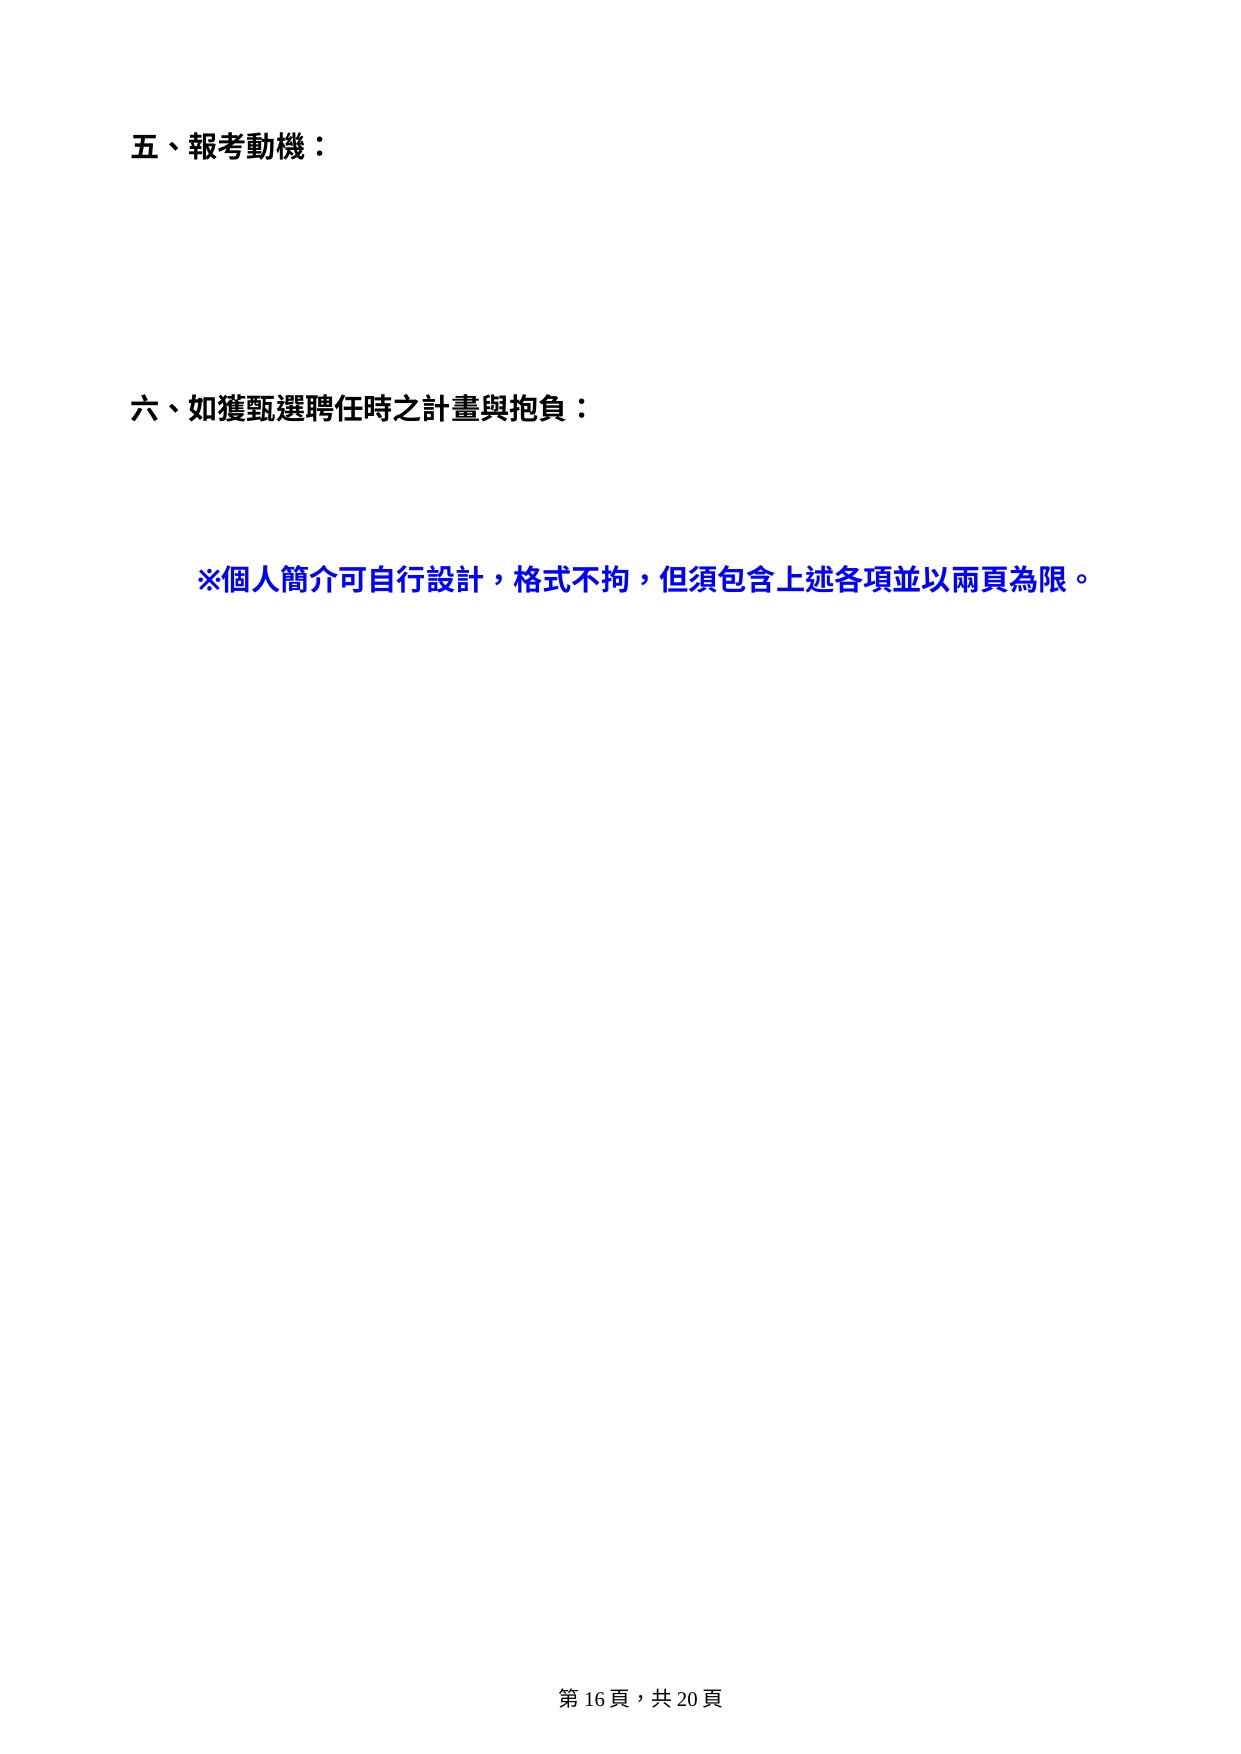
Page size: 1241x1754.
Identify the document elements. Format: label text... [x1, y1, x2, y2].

text ※個人簡介可自行設計，格式不拘，但須包含上述各項並以兩頁為限。花蓮縣瑞穗鄉瑞穗國民小學108學年度第3次 [142, 557, 1152, 599]
text 五、報考動機： [130, 107, 1152, 182]
text 六、如獲甄選聘任時之計畫與抱負： [130, 369, 1152, 444]
